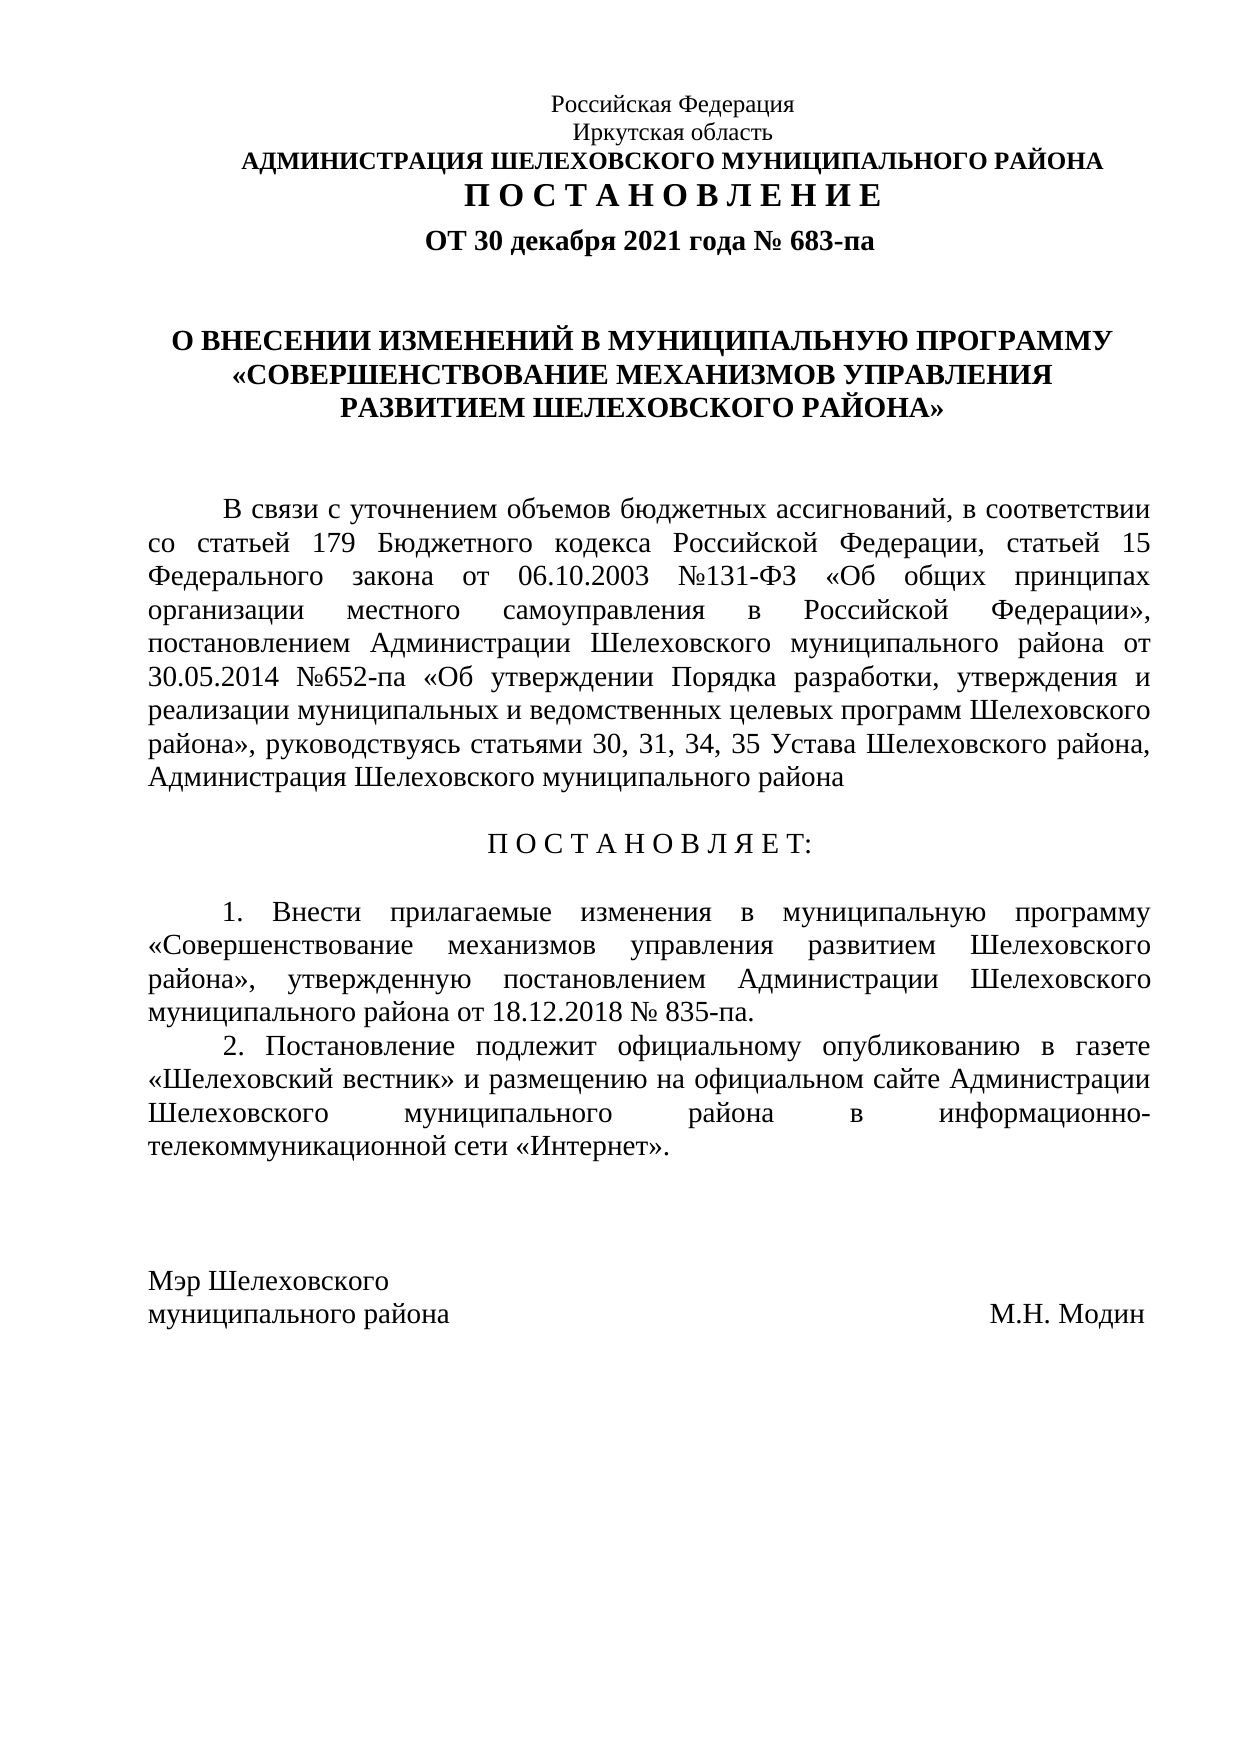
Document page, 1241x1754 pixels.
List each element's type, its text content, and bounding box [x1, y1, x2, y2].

text Иркутская область [148, 117, 1197, 146]
text 1. Внести прилагаемые изменения в муниципальную программу «Совершенствование механизмов управления развитием Шелеховского района», утвержденную постановлением Администрации Шелеховского муниципального района от 18.12.2018 № 835-па. [148, 894, 1152, 1028]
text Российская Федерация [148, 89, 1197, 117]
text 2. Постановление подлежит официальному опубликованию в газете «Шелеховский вестник» и размещению на официальном сайте Администрации Шелеховского муниципального района в информационно-телекоммуникационной сети «Интернет». [148, 1028, 1152, 1162]
text П О С Т А Н О В Л Е Н И Е [148, 175, 1197, 213]
text О ВНЕСЕНИИ ИЗМЕНЕНИЙ В МУНИЦИПАЛЬНУЮ ПРОГРАММУ «СОВЕРШЕНСТВОВАНИЕ МЕХАНИЗМОВ УПРАВЛЕНИЯ РАЗВИТИЕМ ШЕЛЕХОВСКОГО РАЙОНА» [148, 323, 1137, 424]
text П О С Т А Н О В Л Я Е Т: [148, 827, 1152, 860]
text муниципального района М.Н. Модин [148, 1296, 1152, 1330]
text ОТ 30 декабря 2021 года № 683-па [148, 223, 1152, 256]
text АДМИНИСТРАЦИЯ ШЕЛЕХОВСКОГО МУНИЦИПАЛЬНОГО РАЙОНА [148, 146, 1197, 175]
text Мэр Шелеховского [148, 1263, 1152, 1296]
text В связи с уточнением объемов бюджетных ассигнований, в соответствии со статьей 179 Бюджетного кодекса Российской Федерации, статьей 15 Федерального закона от 06.10.2003 №131-ФЗ «Об общих принципах организации местного самоуправления в Российской Федерации», постановлением Администрации Шелеховского муниципального района от 30.05.2014 №652-па «Об утверждении Порядка разработки, утверждения и реализации муниципальных и ведомственных целевых программ Шелеховского района», руководствуясь статьями 30, 31, 34, 35 Устава Шелеховского района, Администрация Шелеховского муниципального района [148, 491, 1152, 793]
